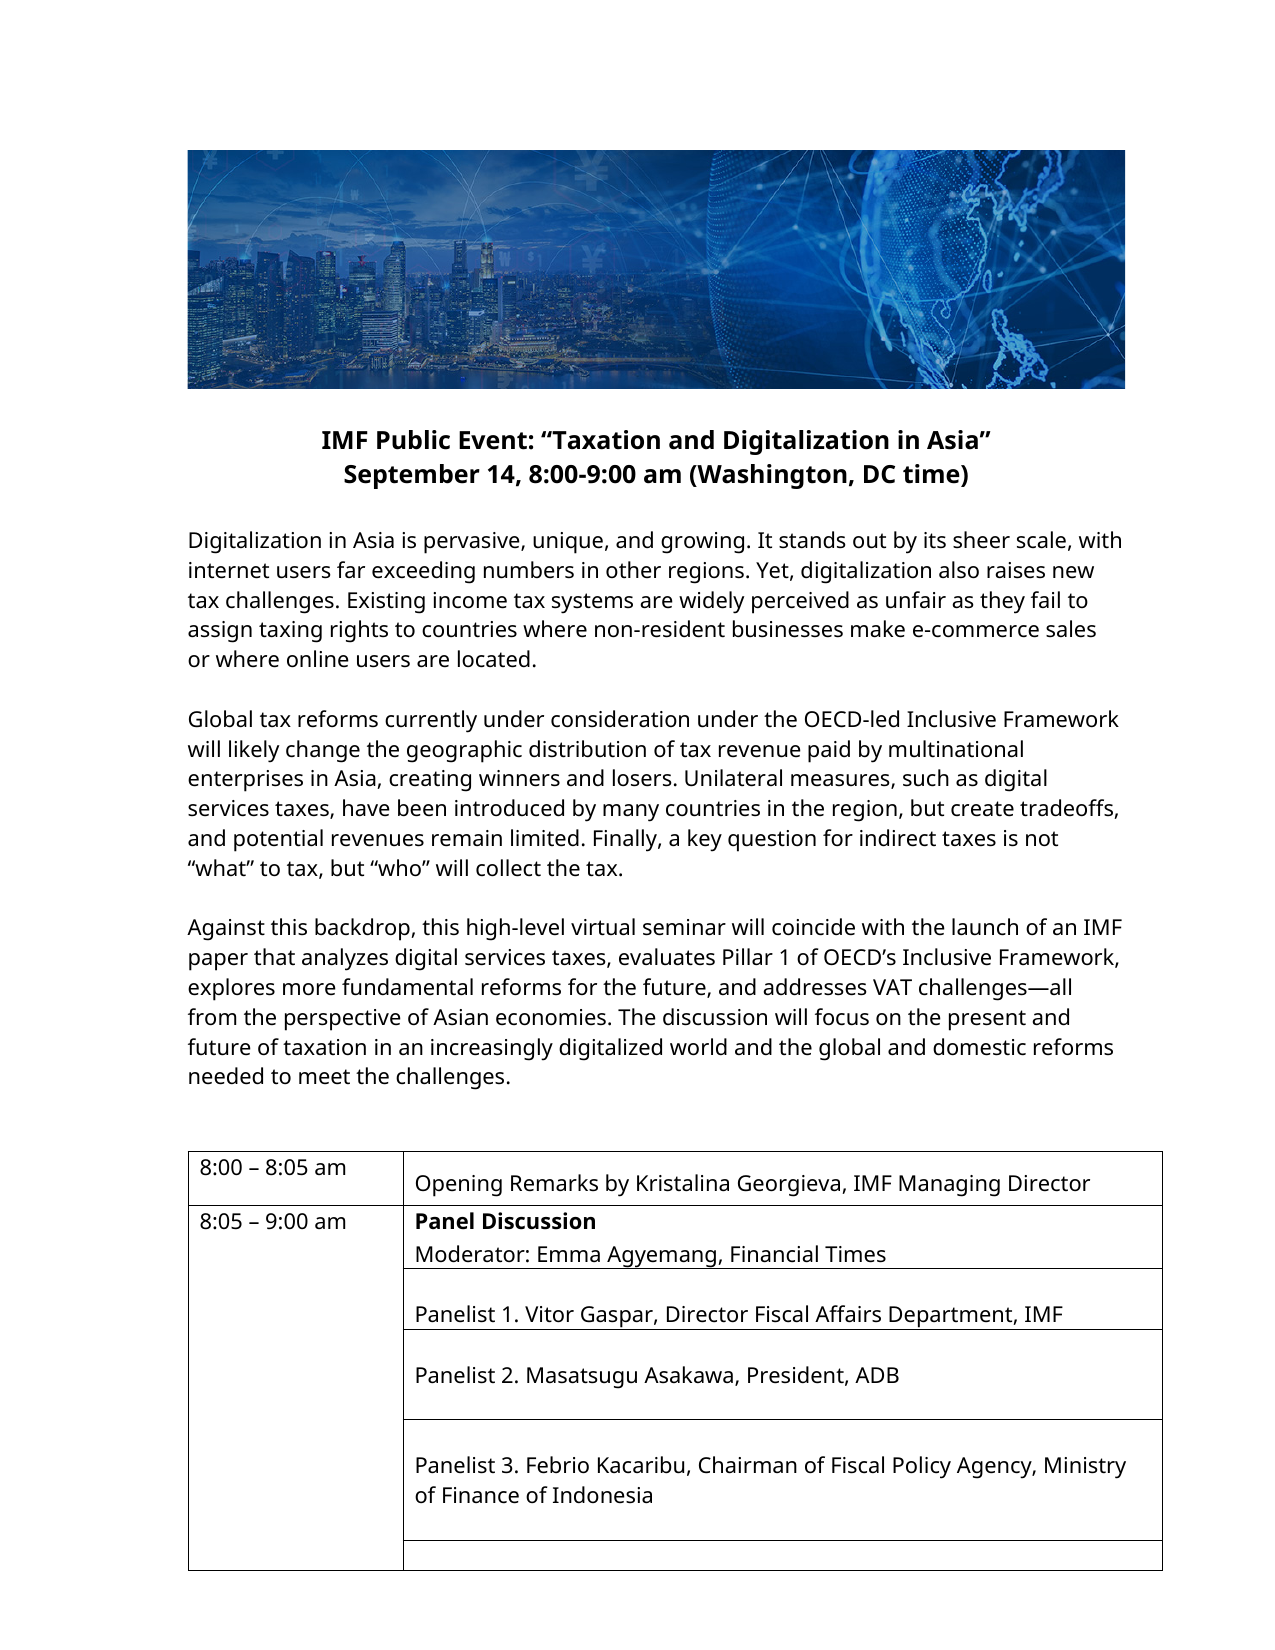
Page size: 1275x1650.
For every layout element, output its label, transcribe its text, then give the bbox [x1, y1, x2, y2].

table_header 8:00 – 8:05 am [189, 1152, 403, 1205]
text Against this backdrop, this high-level virtual seminar will coincide with the launch of an IMF paper that analyzes digital services taxes, evaluates Pillar 1 of OECD’s Inclusive Framework, explores more fundamental reforms for the future, and addresses VAT challenges—all from the perspective of Asian economies. The discussion will focus on the present and future of taxation in an increasingly digitalized world and the global and domestic reforms needed to meet the challenges. [187, 912, 1125, 1091]
picture [187, 150, 1125, 389]
text September 14, 8:00-9:00 am (Washington, DC time) [187, 457, 1125, 491]
text IMF Public Event: “Taxation and Digitalization in Asia” [187, 389, 1125, 457]
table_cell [404, 1541, 1162, 1570]
text Digitalization in Asia is pervasive, unique, and growing. It stands out by its sheer scale, with internet users far exceeding numbers in other regions. Yet, digitalization also raises new tax challenges. Existing income tax systems are widely perceived as unfair as they fail to assign taxing rights to countries where non-resident businesses make e-commerce sales or where online users are located. [187, 525, 1125, 674]
table_cell Panelist 1. Vitor Gaspar, Director Fiscal Affairs Department, IMF [404, 1269, 1162, 1329]
table_cell Panel Discussion Moderator: Emma Agyemang, Financial Times [404, 1206, 1162, 1268]
text Global tax reforms currently under consideration under the OECD-led Inclusive Framework will likely change the geographic distribution of tax revenue paid by multinational enterprises in Asia, creating winners and losers. Unilateral measures, such as digital services taxes, have been introduced by many countries in the region, but create tradeoffs, and potential revenues remain limited. Finally, a key question for indirect taxes is not “what” to tax, but “who” will collect the tax. [187, 704, 1125, 883]
table_cell Panelist 3. Febrio Kacaribu, Chairman of Fiscal Policy Agency, Ministry of Finance of Indonesia [404, 1420, 1162, 1539]
table_cell Panelist 2. Masatsugu Asakawa, President, ADB [404, 1330, 1162, 1419]
table_header Opening Remarks by Kristalina Georgieva, IMF Managing Director [404, 1152, 1162, 1205]
table_cell 8:05 – 9:00 am [189, 1206, 403, 1570]
